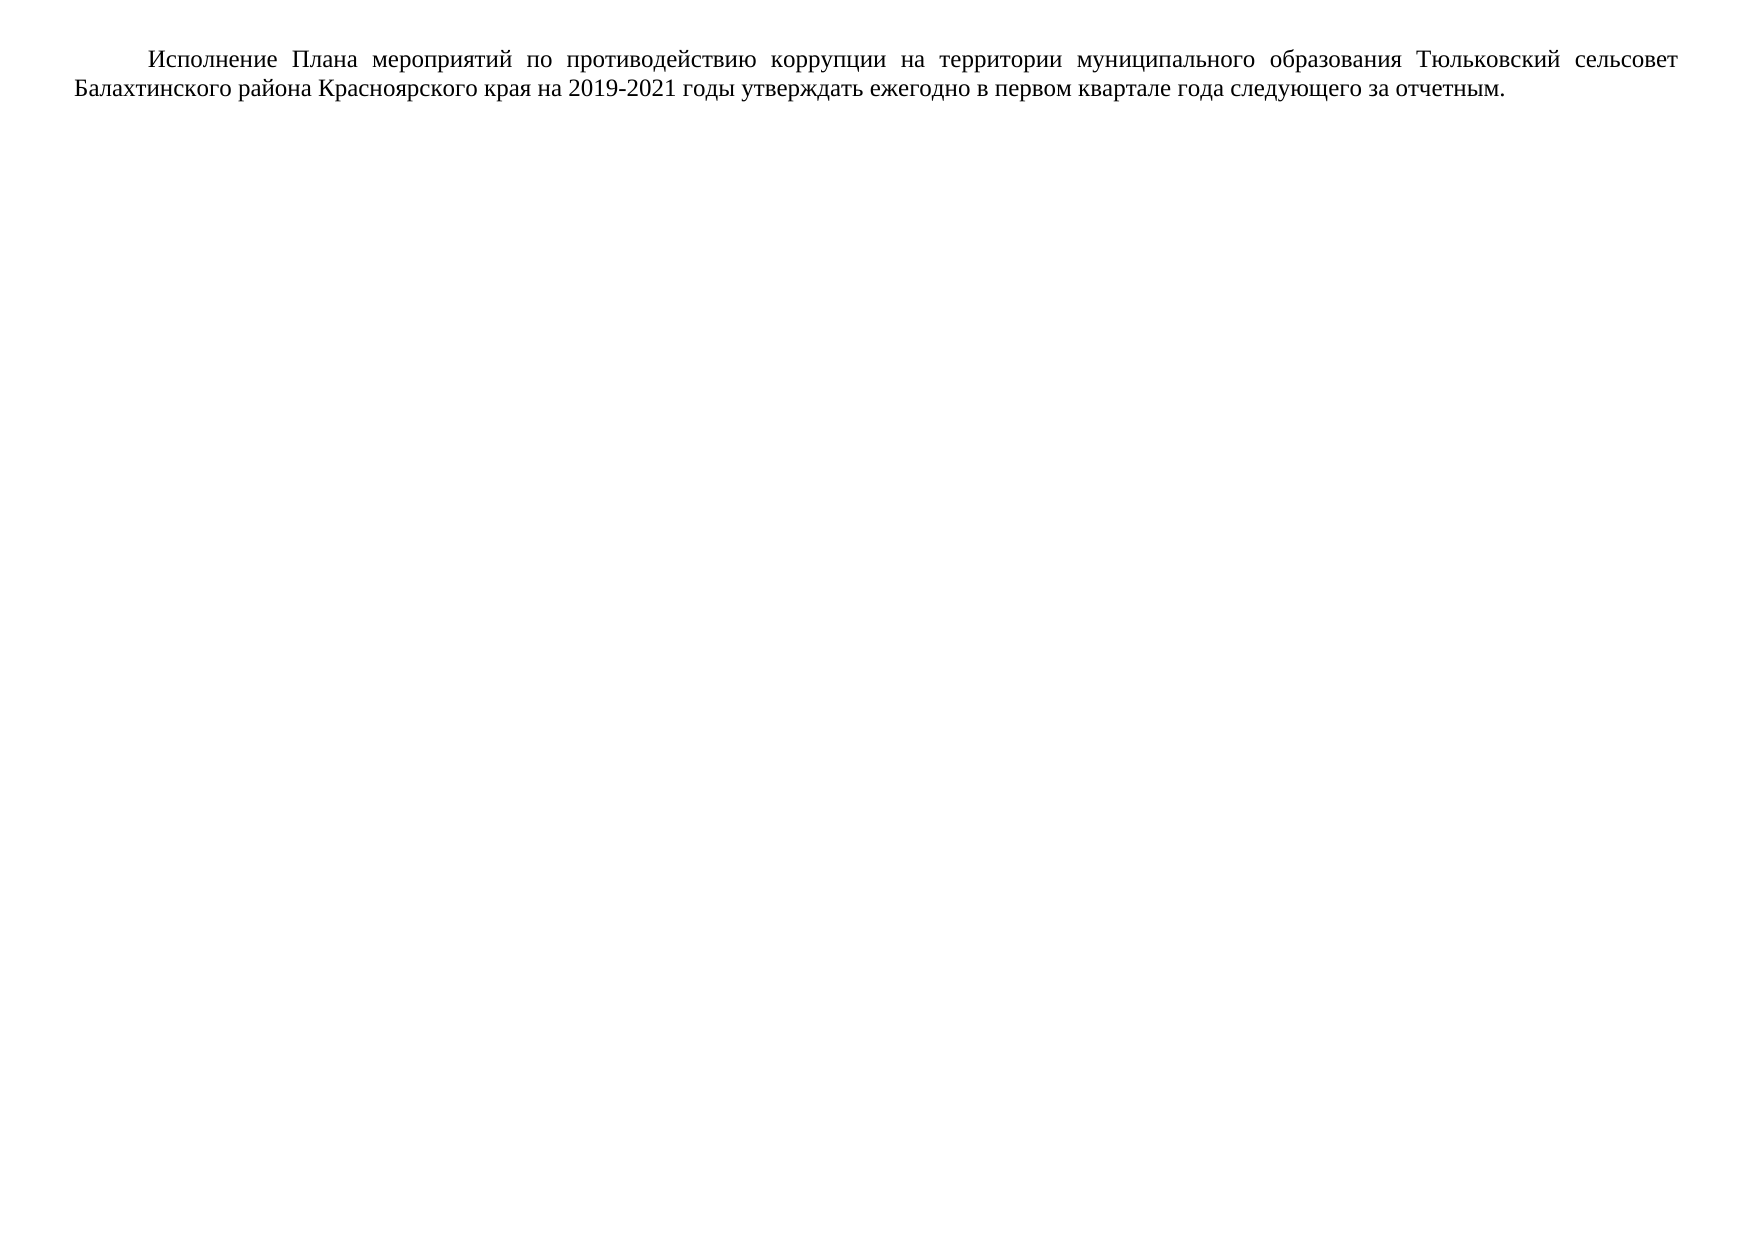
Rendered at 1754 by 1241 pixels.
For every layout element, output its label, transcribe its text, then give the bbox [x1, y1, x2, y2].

text Исполнение Плана мероприятий по противодействию коррупции на территории муниципального образования Тюльковский сельсовет Балахтинского района Красноярского края на 2019-2021 годы утверждать ежегодно в первом квартале года следующего за отчетным. [74, 44, 1680, 102]
